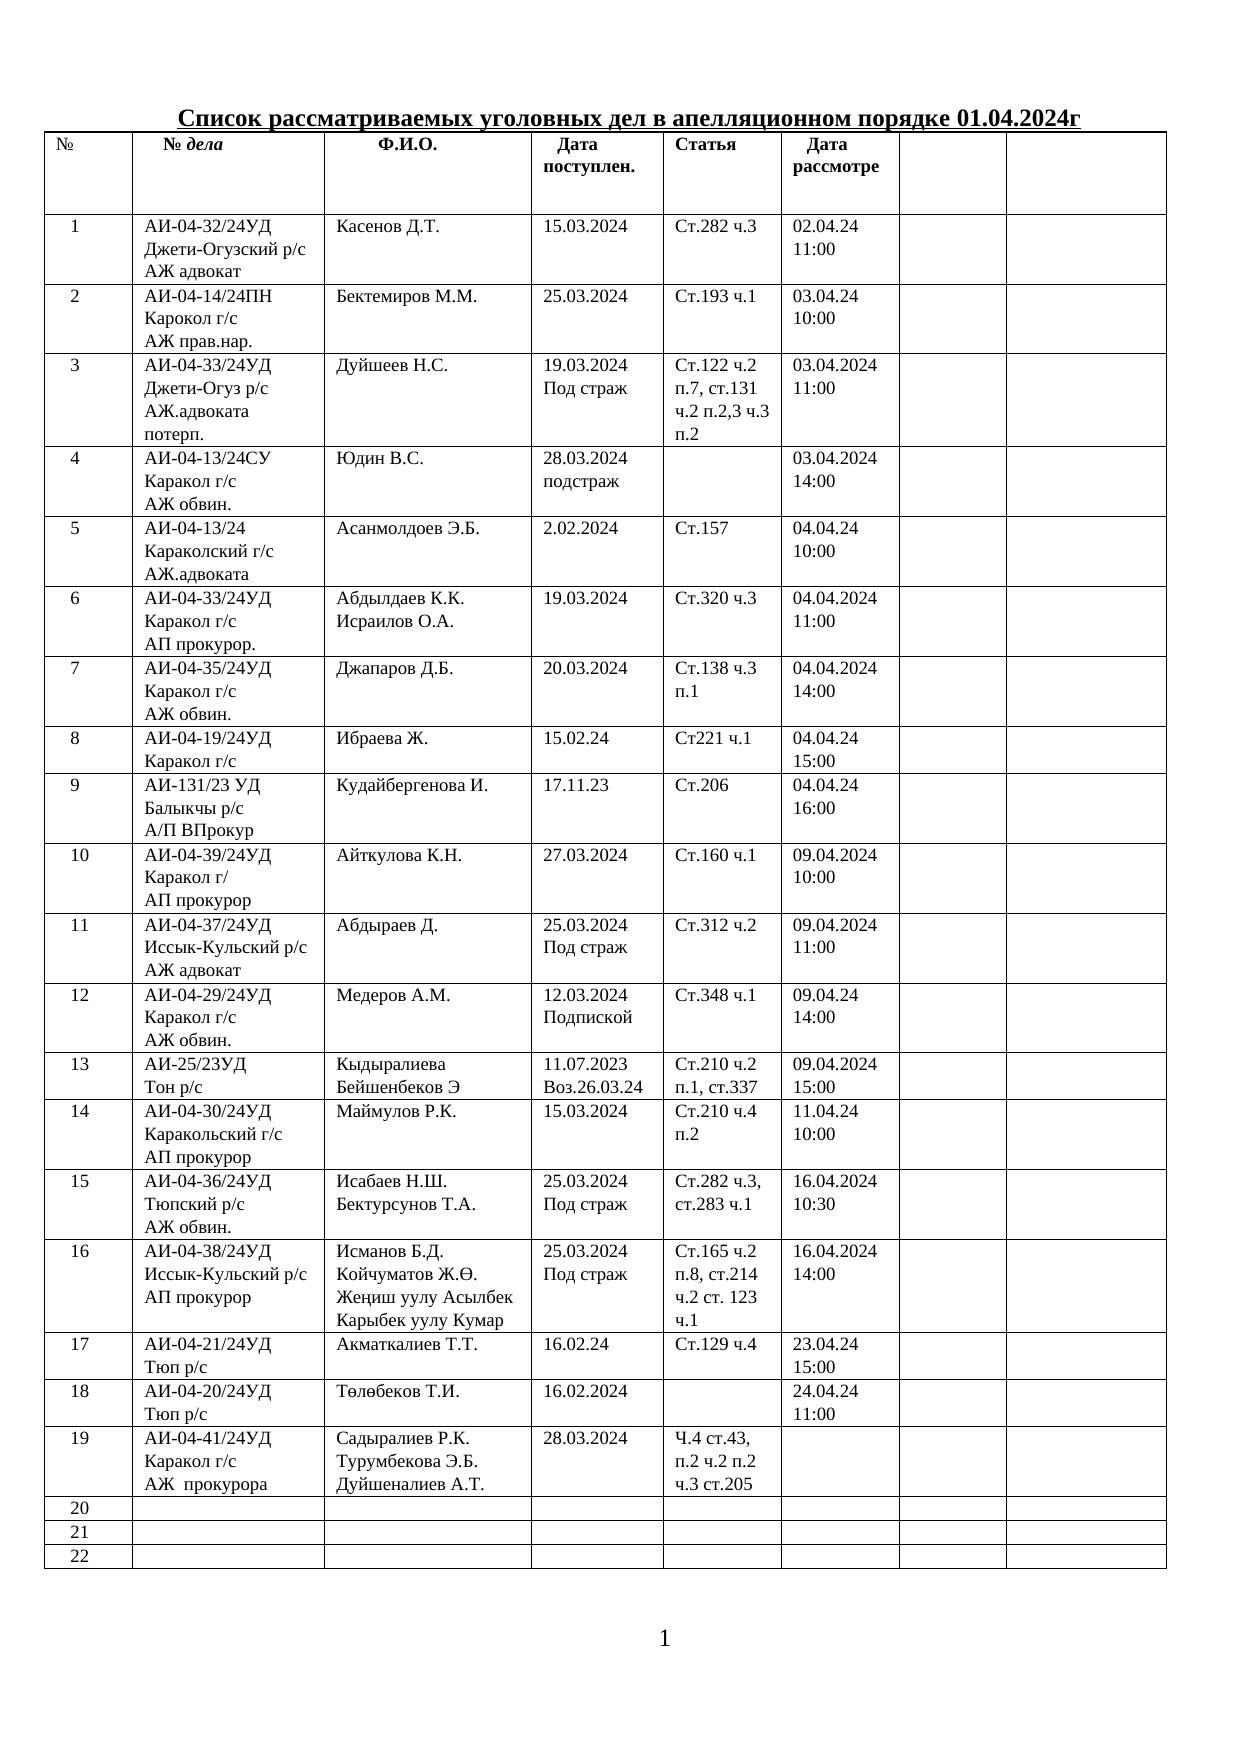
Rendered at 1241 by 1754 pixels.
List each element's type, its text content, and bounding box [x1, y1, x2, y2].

table_cell АИ-04-19/24УД Каракол г/с [133, 727, 324, 773]
table_cell 19.03.2024 [532, 587, 663, 656]
table_cell [900, 517, 1006, 586]
table_cell Асанмолдоев Э.Б. [325, 517, 531, 586]
table_cell 23.04.24 15:00 [782, 1333, 899, 1379]
table_cell Ст.160 ч.1 [664, 844, 781, 912]
table_cell 15.03.2024 [532, 215, 663, 283]
table_cell 20.03.2024 [532, 657, 663, 726]
table_cell Ст.193 ч.1 [664, 285, 781, 353]
table_header Ф.И.О. [325, 133, 531, 213]
table_cell [45, 1545, 132, 1567]
table_cell АИ-25/23УД Тон р/с [133, 1053, 324, 1099]
table_cell [900, 1521, 1006, 1544]
table_cell [1007, 1380, 1166, 1426]
table_cell Ст.129 ч.4 [664, 1333, 781, 1379]
table_cell [664, 1545, 781, 1567]
table_cell [45, 1521, 132, 1544]
table_cell [900, 727, 1006, 773]
table_cell [45, 1100, 132, 1169]
table_cell Кыдыралиева Бейшенбеков Э [325, 1053, 531, 1099]
table_cell [900, 1053, 1006, 1099]
table_cell 2.02.2024 [532, 517, 663, 586]
text Список рассматриваемых уголовных дел в апелляционном порядке 01.04.2024г [177, 103, 1181, 131]
table_cell 11.07.2023 Воз.26.03.24 [532, 1053, 663, 1099]
table_cell [532, 1521, 663, 1544]
table_cell [45, 657, 132, 726]
table_cell 19.03.2024 Под страж [532, 354, 663, 446]
table_cell АИ-04-35/24УД Каракол г/с АЖ обвин. [133, 657, 324, 726]
table_cell [664, 447, 781, 516]
table_cell [1007, 587, 1166, 656]
table_header Статья [664, 133, 781, 213]
table_cell [45, 587, 132, 656]
table_cell Касенов Д.Т. [325, 215, 531, 283]
table_cell [1007, 1333, 1166, 1379]
table_cell 11.04.24 10:00 [782, 1100, 899, 1169]
table_cell Медеров А.М. [325, 984, 531, 1052]
table_cell АИ-04-29/24УД Каракол г/с АЖ обвин. [133, 984, 324, 1052]
table_cell 03.04.2024 14:00 [782, 447, 899, 516]
table_cell АИ-04-33/24УД Джети-Огуз р/с АЖ.адвоката потерп. [133, 354, 324, 446]
table_cell 09.04.2024 15:00 [782, 1053, 899, 1099]
table_cell 17.11.23 [532, 774, 663, 843]
table_cell 04.04.2024 11:00 [782, 587, 899, 656]
table_cell 28.03.2024 [532, 1427, 663, 1496]
table_cell [664, 1521, 781, 1544]
table_cell 24.04.24 11:00 [782, 1380, 899, 1426]
table_cell [325, 1545, 531, 1567]
table_cell [45, 354, 132, 446]
table_cell Ст221 ч.1 [664, 727, 781, 773]
table_cell [782, 1427, 899, 1496]
table_cell Ст.320 ч.3 [664, 587, 781, 656]
table_cell [45, 447, 132, 516]
table_cell [1007, 215, 1166, 283]
table_cell [45, 1170, 132, 1239]
table_cell [45, 285, 132, 353]
table_cell Төлөбеков Т.И. [325, 1380, 531, 1426]
table_cell [45, 727, 132, 773]
table_cell [900, 285, 1006, 353]
table_cell Ст.122 ч.2 п.7, ст.131 ч.2 п.2,3 ч.3 п.2 [664, 354, 781, 446]
table_cell 03.04.2024 11:00 [782, 354, 899, 446]
table_cell Исманов Б.Д. Койчуматов Ж.Ө. Жеңиш уулу Асылбек Карыбек уулу Кумар [325, 1240, 531, 1332]
table_cell Ст.282 ч.3 [664, 215, 781, 283]
table_cell [900, 354, 1006, 446]
table_cell [900, 1333, 1006, 1379]
table_cell [532, 1497, 663, 1520]
table_cell [782, 1545, 899, 1567]
table_cell Ст.210 ч.2 п.1, ст.337 [664, 1053, 781, 1099]
table_cell [900, 447, 1006, 516]
table_cell [1007, 1497, 1166, 1520]
table_cell 16.02.2024 [532, 1380, 663, 1426]
table_cell [782, 1521, 899, 1544]
table_cell [45, 215, 132, 283]
table_cell 15.02.24 [532, 727, 663, 773]
table_cell [45, 1333, 132, 1379]
table_header Дата рассмотре [782, 133, 899, 213]
table_cell [900, 1497, 1006, 1520]
table_cell Ст.312 ч.2 [664, 914, 781, 982]
table_cell [45, 984, 132, 1052]
table_cell [133, 1521, 324, 1544]
table_cell [900, 984, 1006, 1052]
table_cell [1007, 914, 1166, 982]
table_cell [900, 215, 1006, 283]
table_cell 25.03.2024 Под страж [532, 1240, 663, 1332]
table_header № дела [133, 133, 324, 213]
table_cell Айткулова К.Н. [325, 844, 531, 912]
table_cell Юдин В.С. [325, 447, 531, 516]
table_cell [1007, 447, 1166, 516]
table_cell АИ-04-13/24 Караколский г/с АЖ.адвоката [133, 517, 324, 586]
table_cell [664, 1380, 781, 1426]
table_cell АИ-131/23 УД Балыкчы р/с А/П ВПрокур [133, 774, 324, 843]
table_cell [900, 774, 1006, 843]
table_cell [900, 1100, 1006, 1169]
table_cell [1007, 285, 1166, 353]
table_cell АИ-04-13/24СУ Каракол г/с АЖ обвин. [133, 447, 324, 516]
table_cell [45, 914, 132, 982]
table_cell [1007, 657, 1166, 726]
table_cell 12.03.2024 Подпиской [532, 984, 663, 1052]
table_cell Акматкалиев Т.Т. [325, 1333, 531, 1379]
table_cell АИ-04-21/24УД Тюп р/с [133, 1333, 324, 1379]
table_cell 25.03.2024 [532, 285, 663, 353]
table_cell [1007, 1521, 1166, 1544]
table_cell [133, 1545, 324, 1567]
table_cell Ст.138 ч.3 п.1 [664, 657, 781, 726]
table_cell Бектемиров М.М. [325, 285, 531, 353]
table_cell [1007, 727, 1166, 773]
table_cell АИ-04-37/24УД Иссык-Кульский р/с АЖ адвокат [133, 914, 324, 982]
table_cell Абдылдаев К.К. Исраилов О.А. [325, 587, 531, 656]
table_cell АИ-04-38/24УД Иссык-Кульский р/с АП прокурор [133, 1240, 324, 1332]
table_header [1007, 133, 1166, 213]
table_header Дата поступлен. [532, 133, 663, 213]
table_cell [45, 844, 132, 912]
table_cell АИ-04-30/24УД Каракольский г/с АП прокурор [133, 1100, 324, 1169]
table_cell 25.03.2024 Под страж [532, 1170, 663, 1239]
table_cell [900, 844, 1006, 912]
table_cell 16.02.24 [532, 1333, 663, 1379]
table_cell 16.04.2024 14:00 [782, 1240, 899, 1332]
table_cell АИ-04-36/24УД Тюпский р/с АЖ обвин. [133, 1170, 324, 1239]
table_cell [45, 517, 132, 586]
table_cell [900, 1545, 1006, 1567]
table_cell Исабаев Н.Ш. Бектурсунов Т.А. [325, 1170, 531, 1239]
table_cell АИ-04-33/24УД Каракол г/с АП прокурор. [133, 587, 324, 656]
table_cell [900, 1240, 1006, 1332]
table_cell [45, 1497, 132, 1520]
table_cell [45, 1053, 132, 1099]
table_header [900, 133, 1006, 213]
table_cell Ст.348 ч.1 [664, 984, 781, 1052]
table_cell Джапаров Д.Б. [325, 657, 531, 726]
table_cell Ст.282 ч.3, ст.283 ч.1 [664, 1170, 781, 1239]
table_cell [900, 587, 1006, 656]
table_cell [1007, 1427, 1166, 1496]
table_cell Ст.206 [664, 774, 781, 843]
table_cell 15.03.2024 [532, 1100, 663, 1169]
table_cell Садыралиев Р.К. Турумбекова Э.Б. Дуйшеналиев А.Т. [325, 1427, 531, 1496]
table_cell 02.04.24 11:00 [782, 215, 899, 283]
table_cell Ибраева Ж. [325, 727, 531, 773]
table_cell [1007, 1053, 1166, 1099]
table_cell [900, 657, 1006, 726]
table_cell [1007, 844, 1166, 912]
table_cell 27.03.2024 [532, 844, 663, 912]
table_cell 04.04.24 10:00 [782, 517, 899, 586]
table_cell Абдыраев Д. [325, 914, 531, 982]
table_cell [1007, 984, 1166, 1052]
table_cell [532, 1545, 663, 1567]
table_cell [45, 774, 132, 843]
table_cell АИ-04-20/24УД Тюп р/с [133, 1380, 324, 1426]
table_cell Ст.210 ч.4 п.2 [664, 1100, 781, 1169]
table_cell [1007, 1170, 1166, 1239]
table_cell [782, 1497, 899, 1520]
table_cell 16.04.2024 10:30 [782, 1170, 899, 1239]
table_cell 04.04.24 16:00 [782, 774, 899, 843]
table_cell [45, 1380, 132, 1426]
table_cell АИ-04-41/24УД Каракол г/с АЖ прокурора [133, 1427, 324, 1496]
table_cell [133, 1497, 324, 1520]
table_cell [1007, 1240, 1166, 1332]
table_cell [900, 914, 1006, 982]
table_cell Ст.165 ч.2 п.8, ст.214 ч.2 ст. 123 ч.1 [664, 1240, 781, 1332]
table_cell 03.04.24 10:00 [782, 285, 899, 353]
table_cell [45, 1240, 132, 1332]
table_cell [325, 1497, 531, 1520]
table_cell [45, 1427, 132, 1496]
table_header № [45, 133, 132, 213]
table_cell Ч.4 ст.43, п.2 ч.2 п.2 ч.3 ст.205 [664, 1427, 781, 1496]
table_cell АИ-04-39/24УД Каракол г/ АП прокурор [133, 844, 324, 912]
table_cell [1007, 1100, 1166, 1169]
table_cell АИ-04-32/24УД Джети-Огузский р/с АЖ адвокат [133, 215, 324, 283]
table_cell Ст.157 [664, 517, 781, 586]
table_cell 09.04.24 14:00 [782, 984, 899, 1052]
table_cell 09.04.2024 11:00 [782, 914, 899, 982]
table_cell 28.03.2024 подстраж [532, 447, 663, 516]
table_cell [325, 1521, 531, 1544]
table_cell АИ-04-14/24ПН Карокол г/с АЖ прав.нар. [133, 285, 324, 353]
table_cell Кудайбергенова И. [325, 774, 531, 843]
table_cell [1007, 1545, 1166, 1567]
table_cell Маймулов Р.К. [325, 1100, 531, 1169]
table_cell [1007, 354, 1166, 446]
table_cell 04.04.24 15:00 [782, 727, 899, 773]
table_cell 25.03.2024 Под страж [532, 914, 663, 982]
table_cell 09.04.2024 10:00 [782, 844, 899, 912]
table_cell 04.04.2024 14:00 [782, 657, 899, 726]
table_cell [900, 1380, 1006, 1426]
table_cell [1007, 774, 1166, 843]
table_cell Дуйшеев Н.С. [325, 354, 531, 446]
table_cell [664, 1497, 781, 1520]
table_cell [1007, 517, 1166, 586]
table_cell [900, 1170, 1006, 1239]
table_cell [900, 1427, 1006, 1496]
